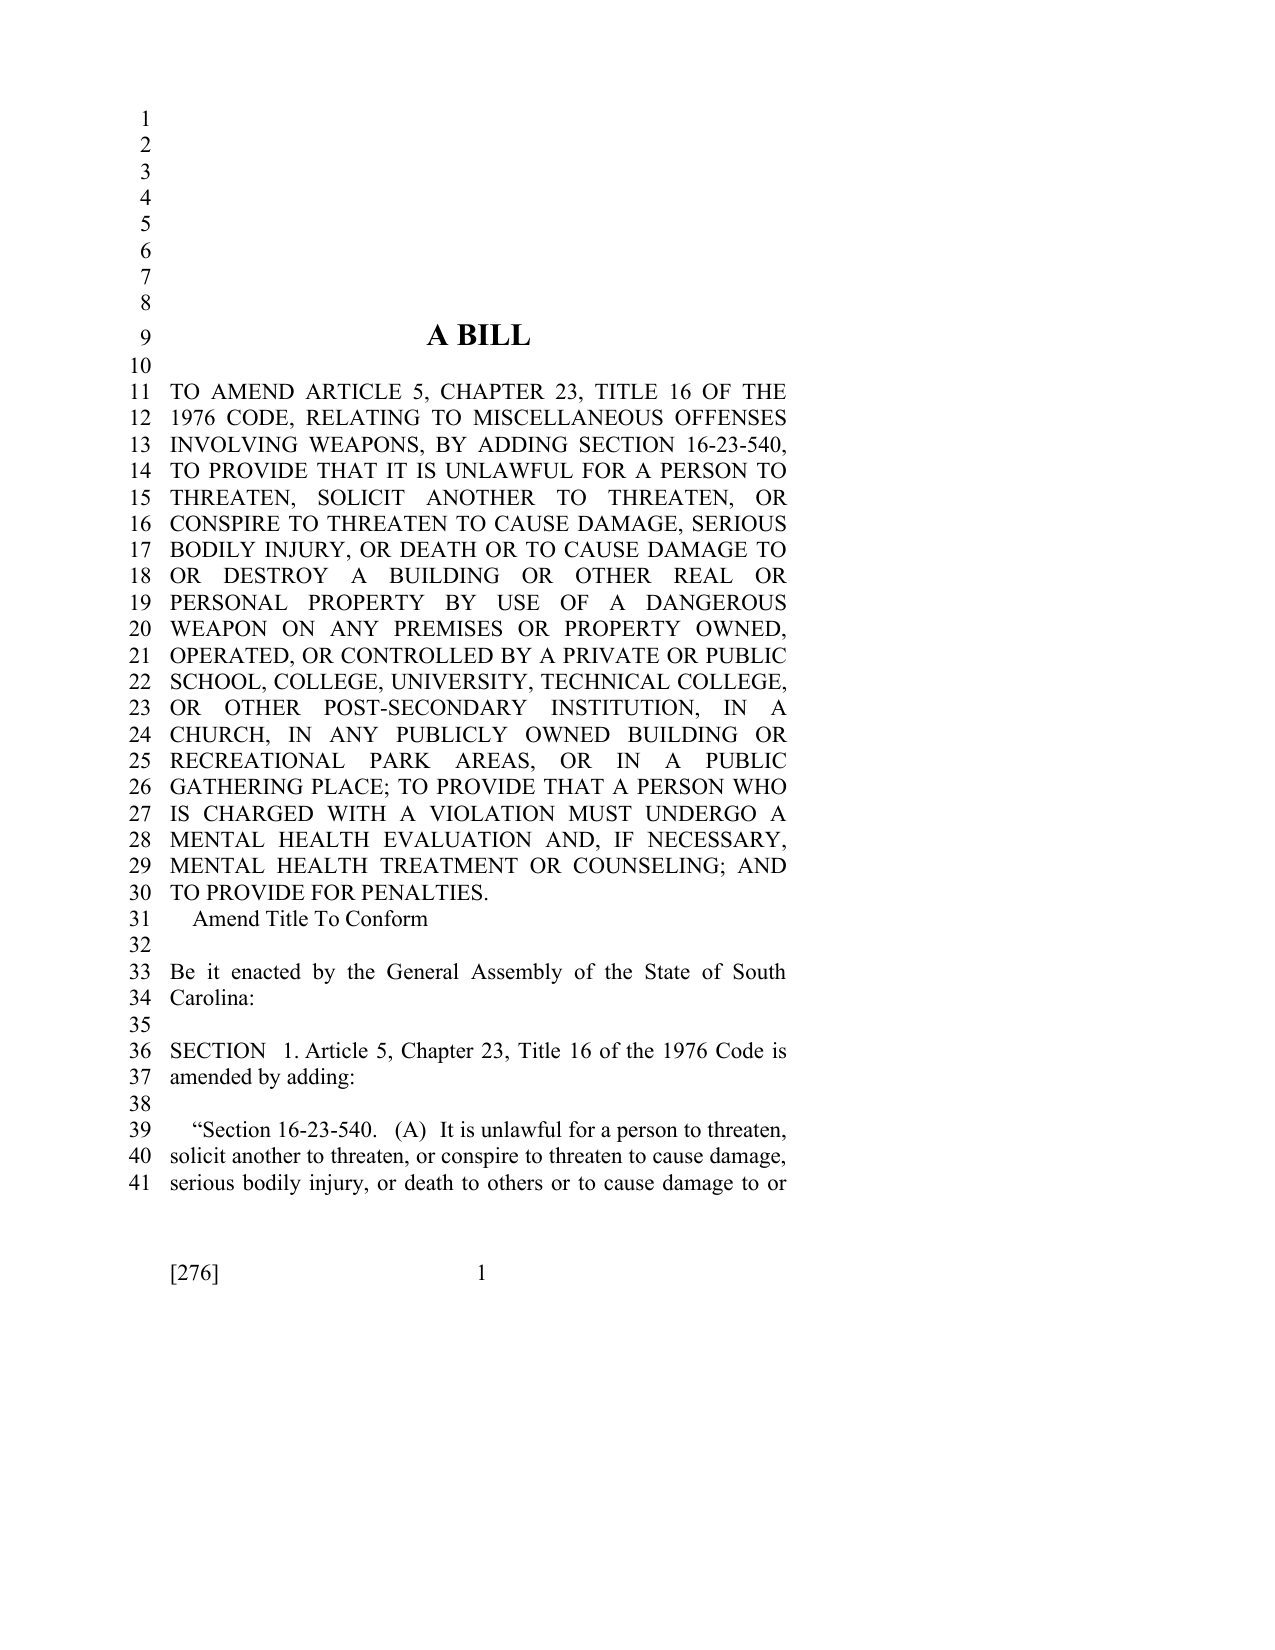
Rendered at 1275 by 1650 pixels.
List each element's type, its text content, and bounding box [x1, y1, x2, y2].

text SECTION 1. Article 5, Chapter 23, Title 16 of the 1976 Code is amended by adding: [169, 1037, 787, 1090]
text Be it enacted by the General Assembly of the State of South Carolina: [169, 958, 787, 1011]
text A BILL [169, 316, 787, 352]
text TO AMEND ARTICLE 5, CHAPTER 23, TITLE 16 OF THE 1976 CODE, RELATING TO MISCELLANEOUS OFFENSES INVOLVING WEAPONS, BY ADDING SECTION 16-23-540, TO PROVIDE THAT IT IS UNLAWFUL FOR A PERSON TO THREATEN, SOLICIT ANOTHER TO THREATEN, OR CONSPIRE TO THREATEN TO CAUSE DAMAGE, SERIOUS BODILY INJURY, OR DEATH OR TO CAUSE DAMAGE TO OR DESTROY A BUILDING OR OTHER REAL OR PERSONAL PROPERTY BY USE OF A DANGEROUS WEAPON ON ANY PREMISES OR PROPERTY OWNED, OPERATED, OR CONTROLLED BY A PRIVATE OR PUBLIC SCHOOL, COLLEGE, UNIVERSITY, TECHNICAL COLLEGE, OR OTHER POST-SECONDARY INSTITUTION, IN A CHURCH, IN ANY PUBLICLY OWNED BUILDING OR RECREATIONAL PARK AREAS, OR IN A PUBLIC GATHERING PLACE; TO PROVIDE THAT A PERSON WHO IS CHARGED WITH A VIOLATION MUST UNDERGO A MENTAL HEALTH EVALUATION AND, IF NECESSARY, MENTAL HEALTH TREATMENT OR COUNSELING; AND TO PROVIDE FOR PENALTIES. [169, 378, 787, 905]
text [169, 1116, 787, 1195]
text Amend Title To Conform [169, 905, 787, 932]
